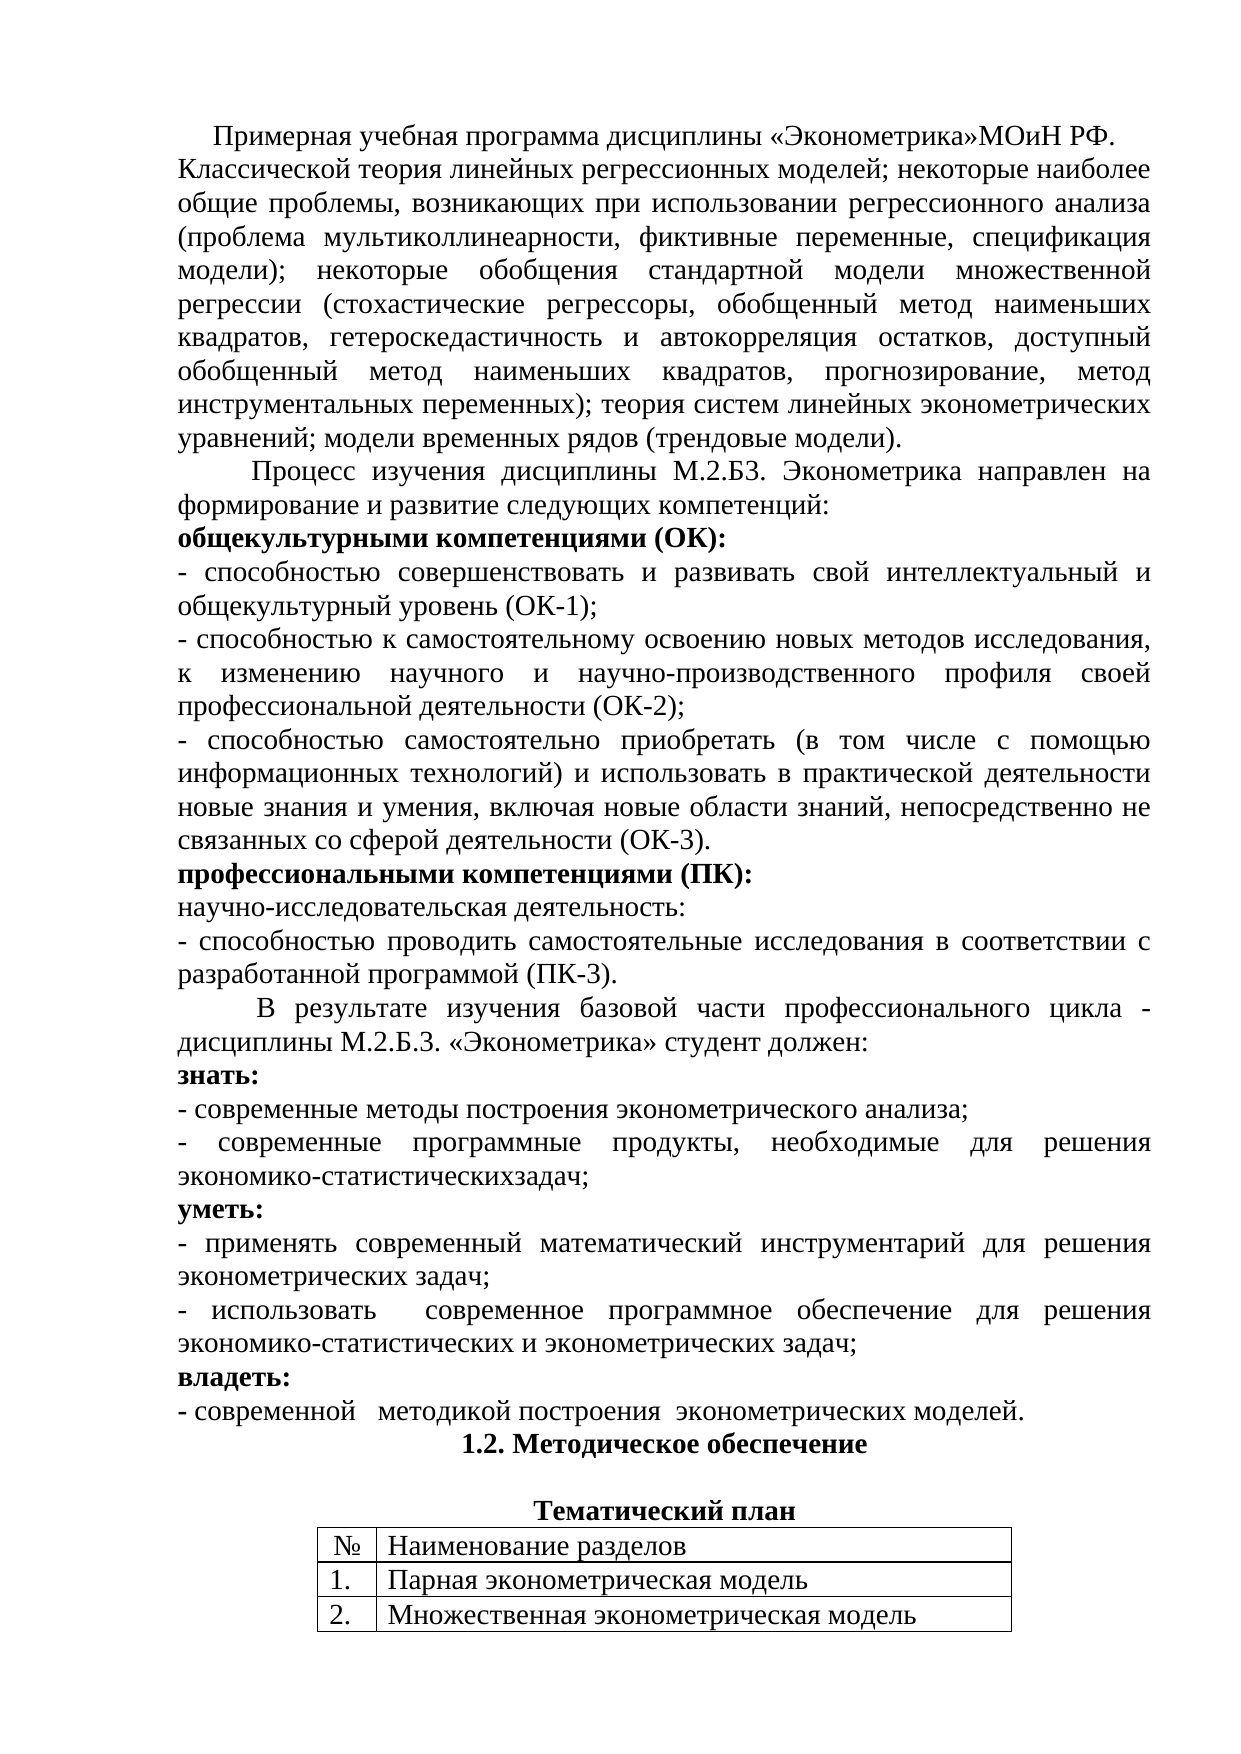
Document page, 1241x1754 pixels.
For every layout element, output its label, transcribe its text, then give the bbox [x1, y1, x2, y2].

table_cell [318, 1597, 376, 1631]
text Классической теория линейных регрессионных моделей; некоторые наиболее общие проблемы, возникающих при использовании регрессионного анализа (проблема мультиколлинеарности, фиктивные переменные, спецификация модели); некоторые обобщения стандартной модели множественной регрессии (стохастические регрессоры, обобщенный метод наименьших квадратов, гетероскедастичность и автокорреляция остатков, доступный обобщенный метод наименьших квадратов, прогнозирование, метод инструментальных переменных); теория систем линейных эконометрических уравнений; модели временных рядов (трендовые модели). [177, 152, 1152, 453]
text - использовать современное программное обеспечение для решения экономико-статистических и эконометрических задач; [177, 1292, 1152, 1359]
text научно-исследовательская деятельность: [177, 889, 1152, 923]
text Примерная учебная программа дисциплины «Эконометрика»МОиН РФ. [177, 118, 1152, 152]
text Тематический план [177, 1493, 1152, 1527]
text 1.2. Методическое обеспечение [177, 1426, 1152, 1460]
text - способностью совершенствовать и развивать свой интеллектуальный и общекультурный уровень (ОК-1); [177, 554, 1152, 621]
text - современные программные продукты, необходимые для решения экономико-статистическихзадач; [177, 1124, 1152, 1191]
table_cell [318, 1563, 376, 1596]
text владеть: [177, 1359, 1152, 1393]
text - способностью проводить самостоятельные исследования в соответствии с разработанной программой (ПК-3). [177, 923, 1152, 990]
text знать: [177, 1057, 1152, 1091]
text - способностью к самостоятельному освоению новых методов исследования, к изменению научного и научно-производственного профиля своей профессиональной деятельности (ОК-2); [177, 621, 1152, 722]
table_header Наименование разделов [377, 1528, 1011, 1561]
text - современные методы построения эконометрического анализа; [177, 1091, 1152, 1124]
text В результате изучения базовой части профессионального цикла - дисциплины М.2.Б.3. «Эконометрика» студент должен: [177, 990, 1152, 1057]
text уметь: [177, 1191, 1152, 1225]
text - применять современный математический инструментарий для решения эконометрических задач; [177, 1225, 1152, 1292]
text профессиональными компетенциями (ПК): [177, 856, 1152, 889]
text общекультурными компетенциями (ОК): [177, 521, 1152, 554]
text - современной методикой построения эконометрических моделей. [177, 1393, 1152, 1426]
table_cell Парная эконометрическая модель [377, 1563, 1011, 1596]
table_header № [318, 1528, 376, 1561]
text - способностью самостоятельно приобретать (в том числе с помощью информационных технологий) и использовать в практической деятельности новые знания и умения, включая новые области знаний, непосредственно не связанных со сферой деятельности (ОК-3). [177, 722, 1152, 856]
text Процесс изучения дисциплины М.2.Б3. Эконометрика направлен на формирование и развитие следующих компетенций: [177, 453, 1152, 521]
table_cell Множественная эконометрическая модель [377, 1597, 1011, 1631]
